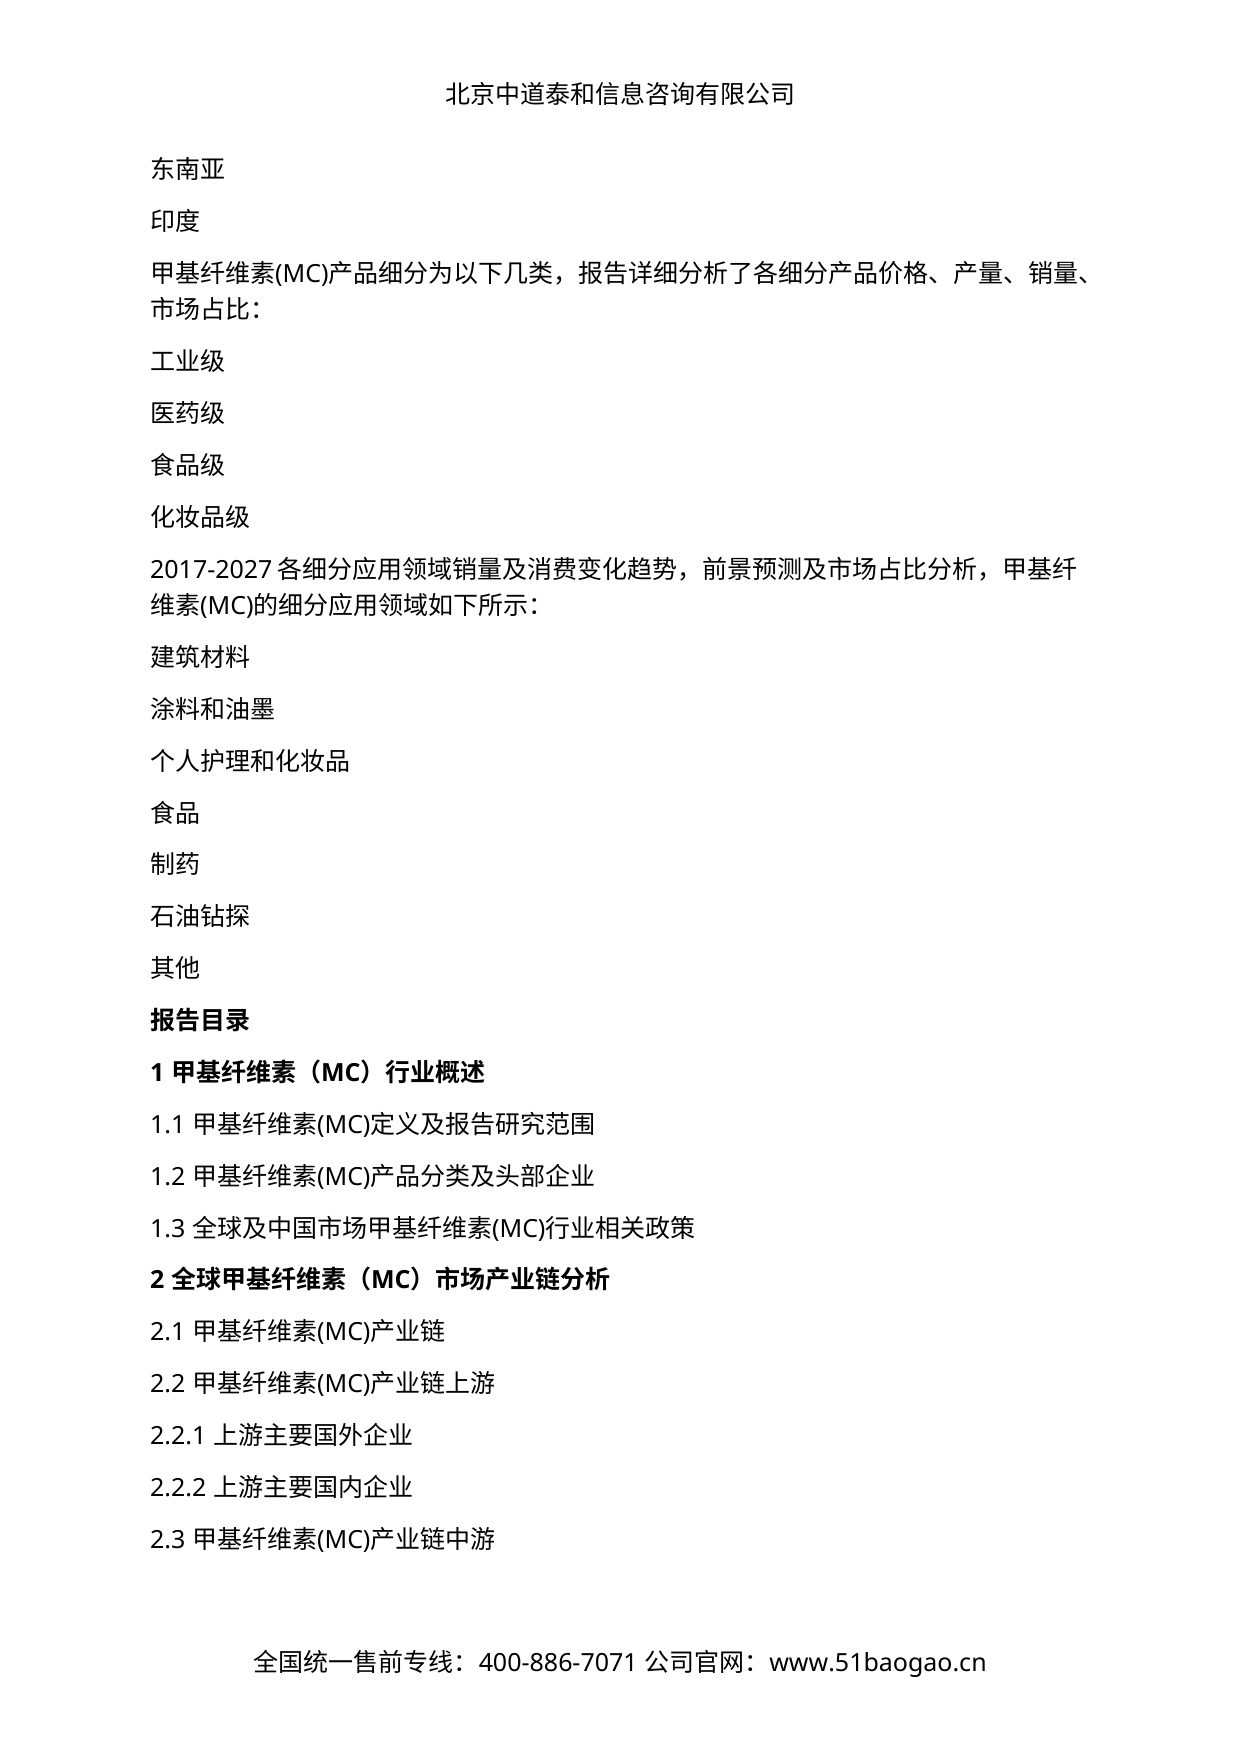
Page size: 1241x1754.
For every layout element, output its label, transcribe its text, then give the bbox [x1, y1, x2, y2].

text 化妆品级 [150, 497, 1090, 534]
text 报告目录 [150, 1001, 1090, 1037]
text 2.3 甲基纤维素(MC)产业链中游 [150, 1519, 1090, 1556]
text 1.1 甲基纤维素(MC)定义及报告研究范围 [150, 1104, 1090, 1141]
text 印度 [150, 202, 1090, 238]
text 2.2.2 上游主要国内企业 [150, 1467, 1090, 1504]
text 1 甲基纤维素（MC）行业概述 [150, 1052, 1090, 1089]
text 甲基纤维素(MC)产品细分为以下几类，报告详细分析了各细分产品价格、产量、销量、市场占比： [150, 254, 1090, 326]
text 东南亚 [150, 150, 1090, 186]
text 2 全球甲基纤维素（MC）市场产业链分析 [150, 1260, 1090, 1296]
text 2.2.1 上游主要国外企业 [150, 1416, 1090, 1452]
text 制药 [150, 845, 1090, 881]
text 2017-2027各细分应用领域销量及消费变化趋势，前景预测及市场占比分析，甲基纤维素(MC)的细分应用领域如下所示： [150, 549, 1090, 622]
text 食品 [150, 793, 1090, 829]
text 涂料和油墨 [150, 689, 1090, 726]
text 其他 [150, 949, 1090, 985]
text 个人护理和化妆品 [150, 741, 1090, 777]
text 食品级 [150, 446, 1090, 482]
text 1.2 甲基纤维素(MC)产品分类及头部企业 [150, 1156, 1090, 1192]
text 2.1 甲基纤维素(MC)产业链 [150, 1312, 1090, 1348]
text 1.3 全球及中国市场甲基纤维素(MC)行业相关政策 [150, 1208, 1090, 1244]
text 医药级 [150, 394, 1090, 430]
text 石油钻探 [150, 897, 1090, 933]
text 工业级 [150, 342, 1090, 378]
text 建筑材料 [150, 637, 1090, 674]
text 2.2 甲基纤维素(MC)产业链上游 [150, 1364, 1090, 1400]
